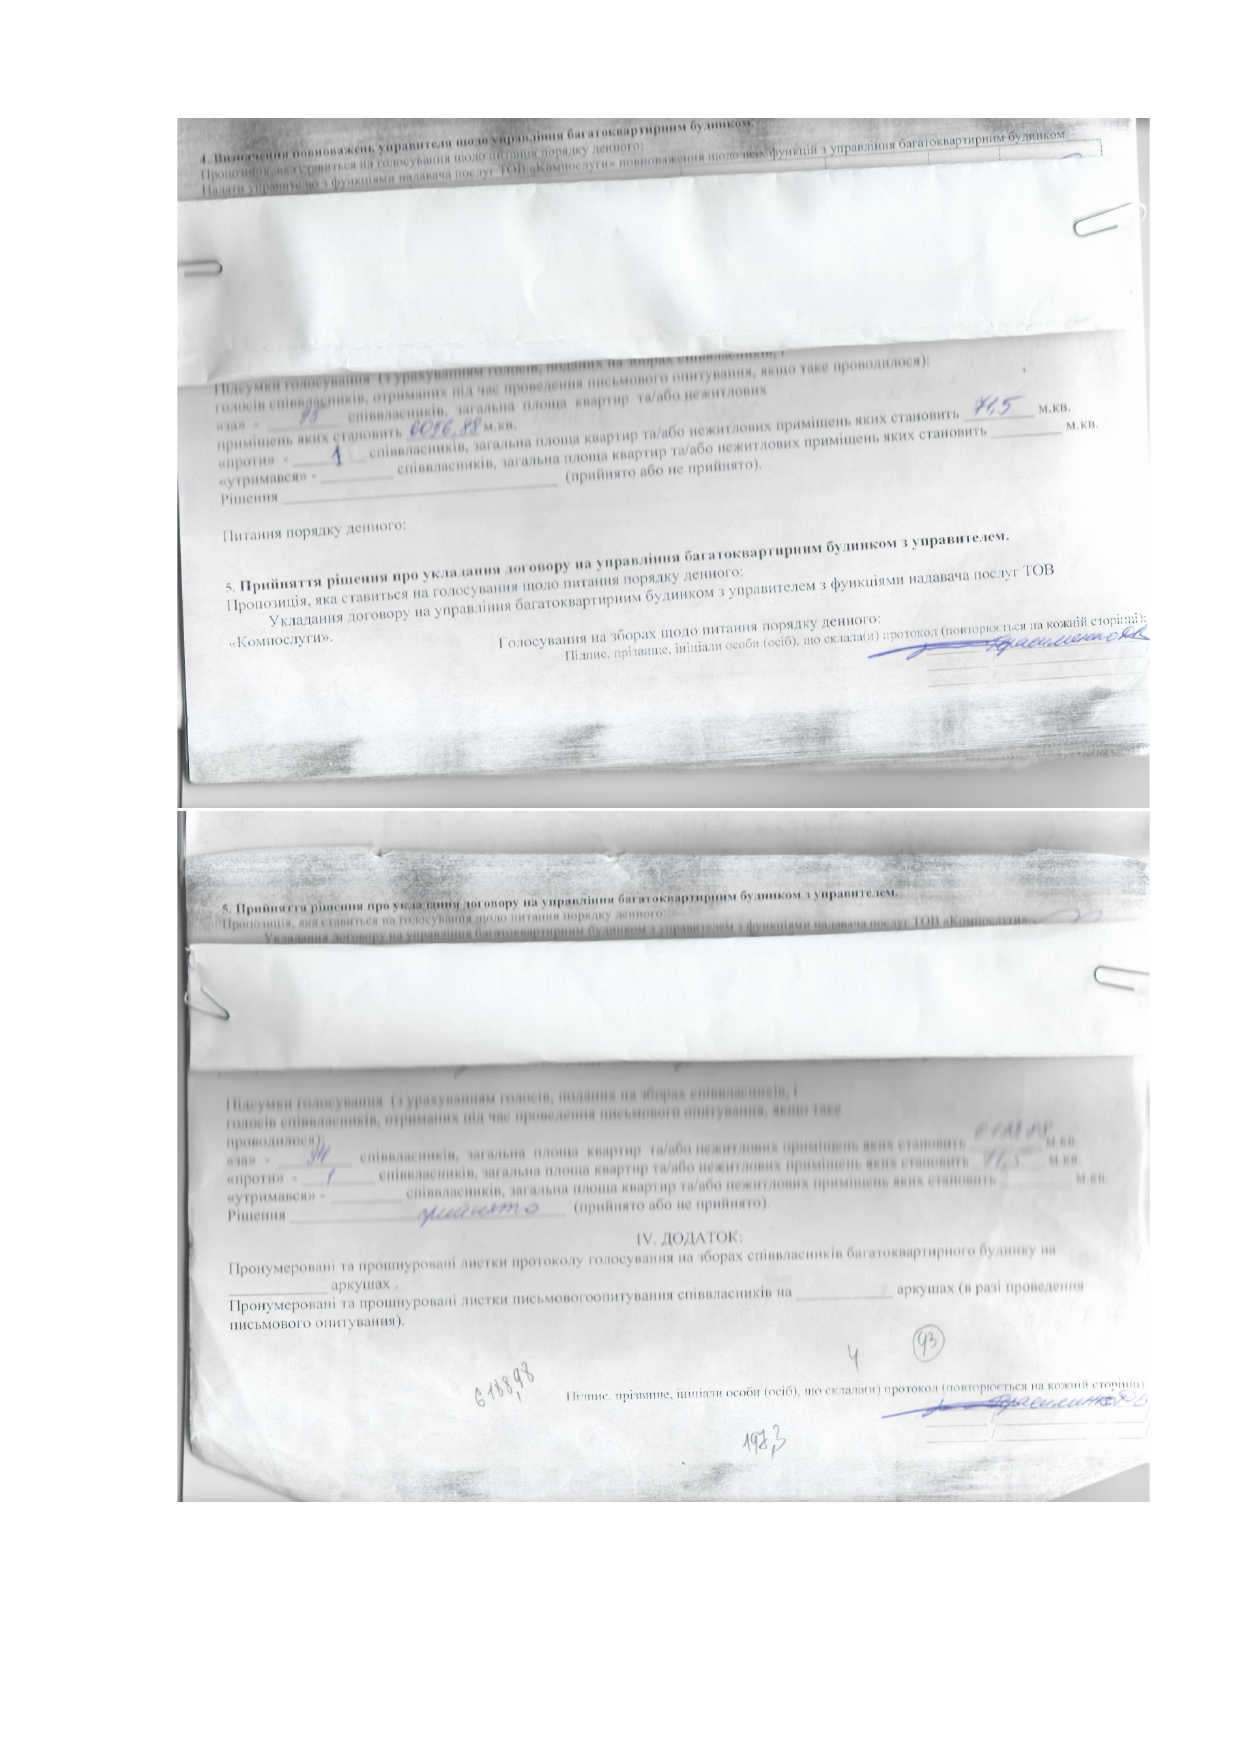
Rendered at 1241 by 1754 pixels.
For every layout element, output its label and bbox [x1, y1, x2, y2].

picture [177, 118, 1152, 808]
picture [177, 811, 1152, 1502]
